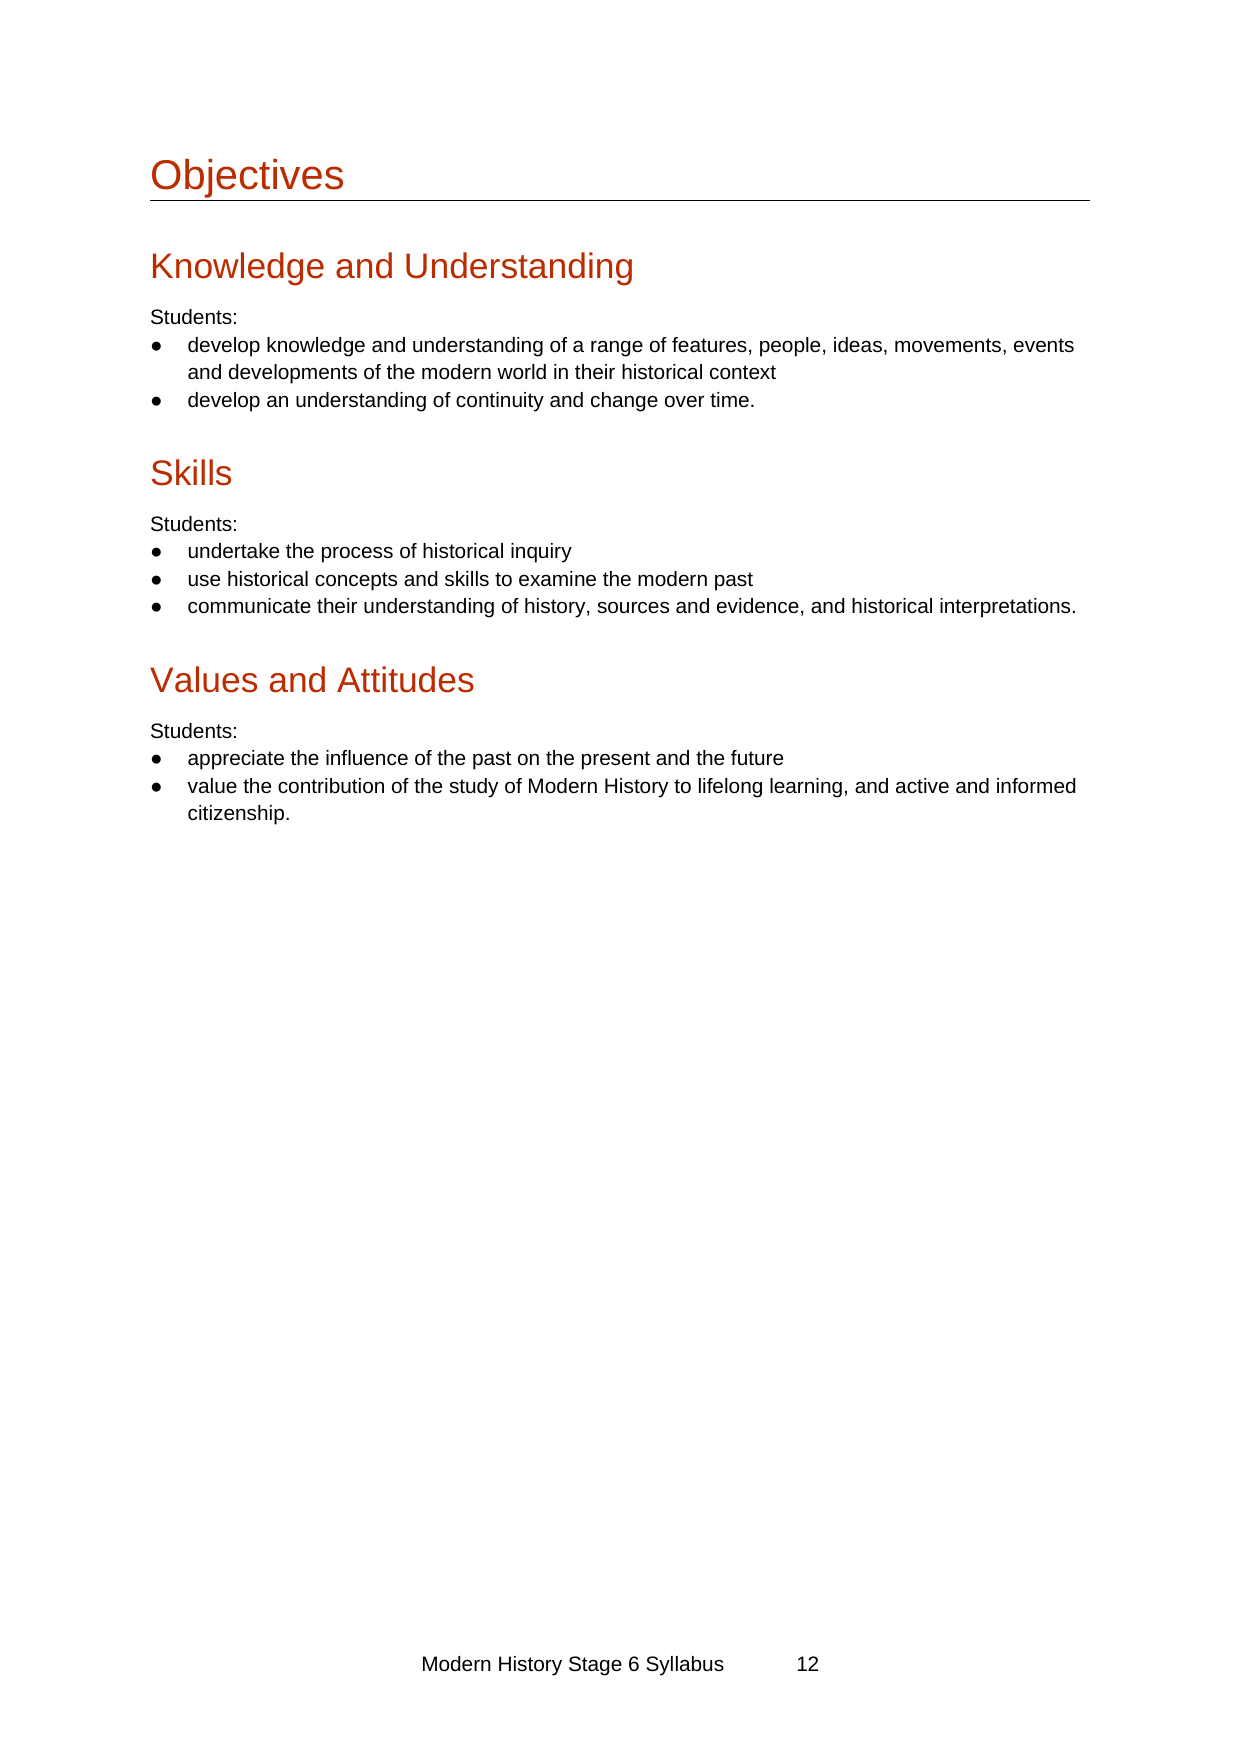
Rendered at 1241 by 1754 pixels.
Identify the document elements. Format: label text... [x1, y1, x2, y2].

subtitle Objectives [150, 150, 1090, 200]
text Students: [150, 718, 1090, 742]
list develop an understanding of continuity and change over time. [150, 387, 1090, 411]
list appreciate the influence of the past on the present and the future [150, 746, 1090, 770]
list value the contribution of the study of Modern History to lifelong learning, and active and informed citizenship. [150, 773, 1090, 825]
text Students: [150, 512, 1090, 536]
text Students: [150, 305, 1090, 329]
subtitle Skills [150, 452, 1090, 493]
list use historical concepts and skills to examine the modern past [150, 567, 1090, 591]
subtitle Knowledge and Understanding [150, 246, 1090, 286]
list undertake the process of historical inquiry [150, 539, 1090, 563]
list communicate their understanding of history, sources and evidence, and historical interpretations. [150, 594, 1090, 618]
subtitle Values and Attitudes [150, 659, 1090, 700]
list develop knowledge and understanding of a range of features, people, ideas, movements, events and developments of the modern world in their historical context [150, 332, 1090, 384]
